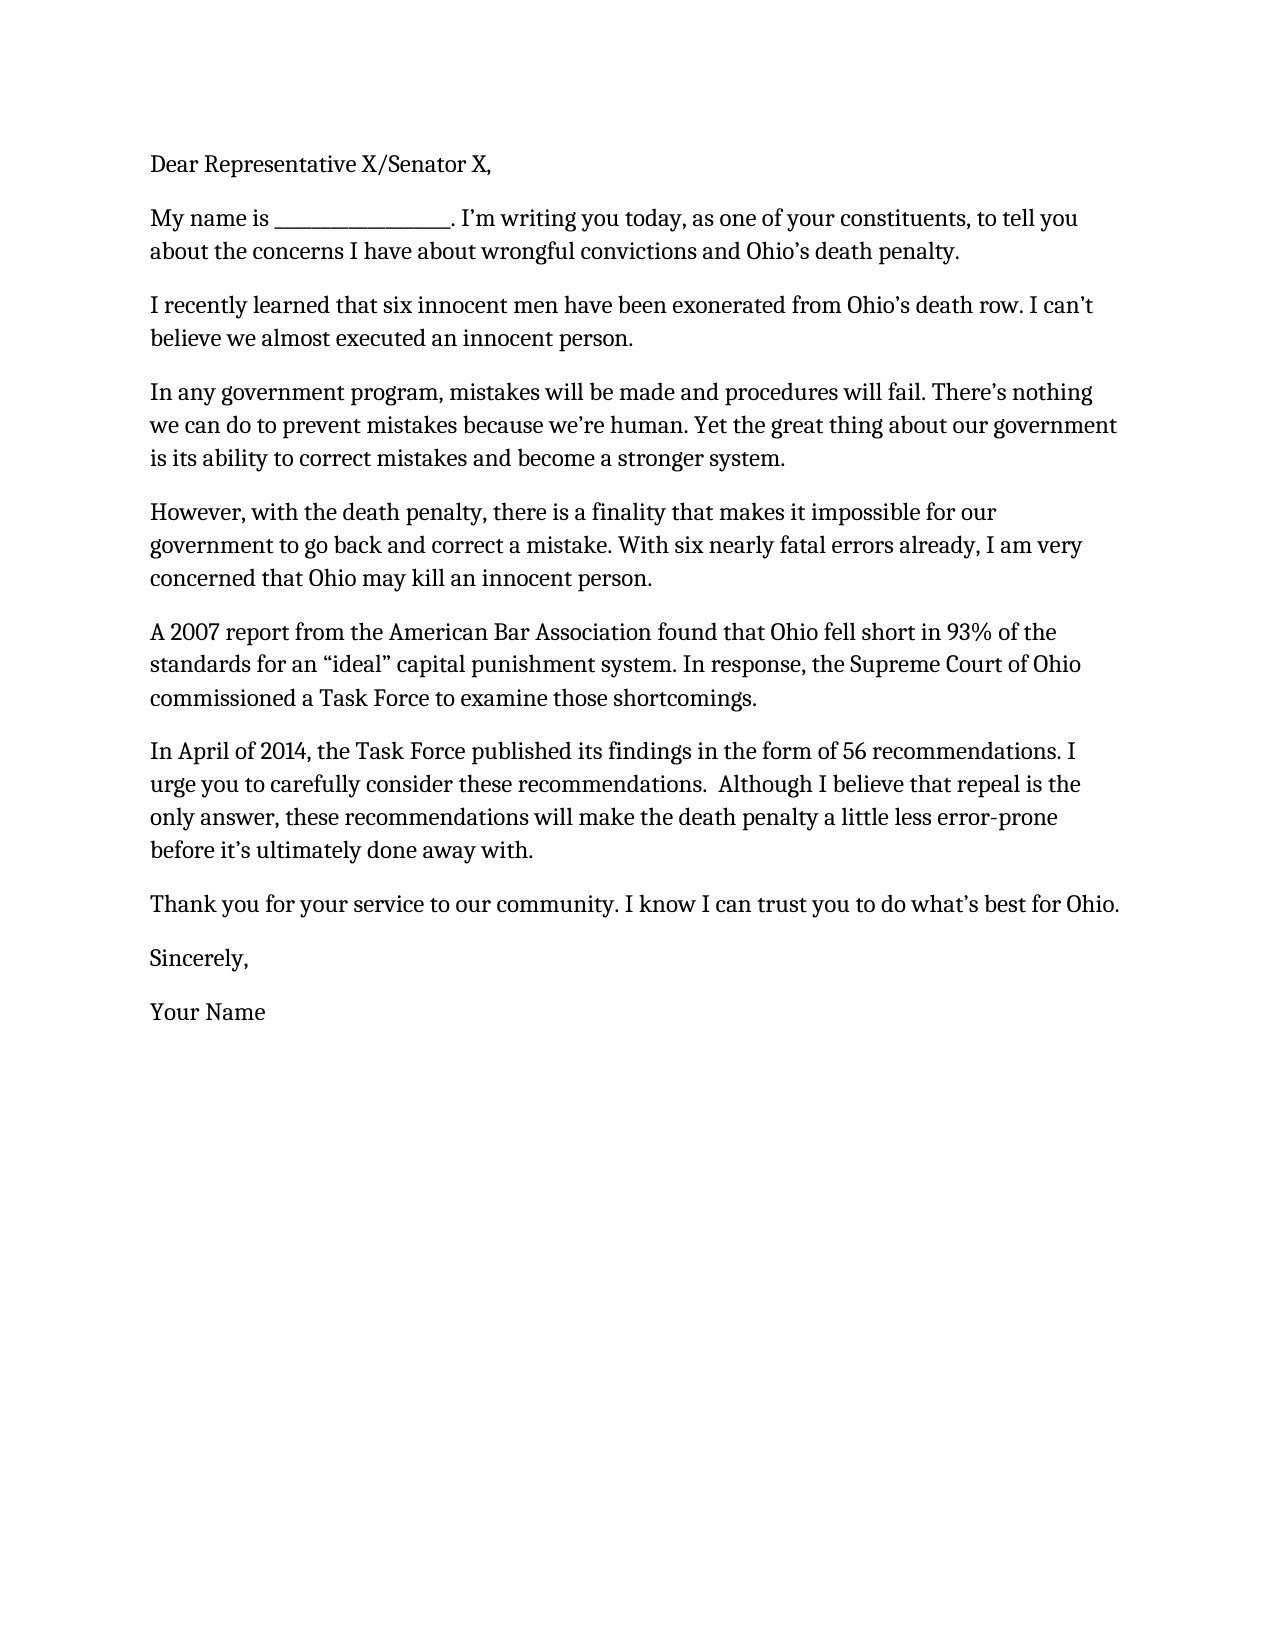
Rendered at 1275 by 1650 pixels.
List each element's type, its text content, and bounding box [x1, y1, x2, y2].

text Your Name [150, 998, 1125, 1027]
text Dear Representative X/Senator X, [150, 150, 1125, 179]
text My name is ___________________. I’m writing you today, as one of your constituents, to tell you about the concerns I have about wrongful convictions and Ohio’s death penalty. [150, 204, 1125, 266]
text Sincerely, [150, 944, 1125, 973]
text However, with the death penalty, there is a finality that makes it impossible for our government to go back and correct a mistake. With six nearly fatal errors already, I am very concerned that Ohio may kill an innocent person. [150, 497, 1125, 592]
text A 2007 report from the American Bar Association found that Ohio fell short in 93% of the standards for an “ideal” capital punishment system. In response, the Supreme Court of Ohio commissioned a Task Force to examine those shortcomings. [150, 617, 1125, 712]
text Thank you for your service to our community. I know I can trust you to do what’s best for Ohio. [150, 890, 1125, 919]
text In April of 2014, the Task Force published its findings in the form of 56 recommendations. I urge you to carefully consider these recommendations. Although I believe that repeal is the only answer, these recommendations will make the death penalty a little less error-prone before it’s ultimately done away with. [150, 737, 1125, 865]
text I recently learned that six innocent men have been exonerated from Ohio’s death row. I can’t believe we almost executed an innocent person. [150, 291, 1125, 352]
text In any government program, mistakes will be made and procedures will fail. There’s nothing we can do to prevent mistakes because we’re human. Yet the great thing about our government is its ability to correct mistakes and become a stronger system. [150, 378, 1125, 472]
